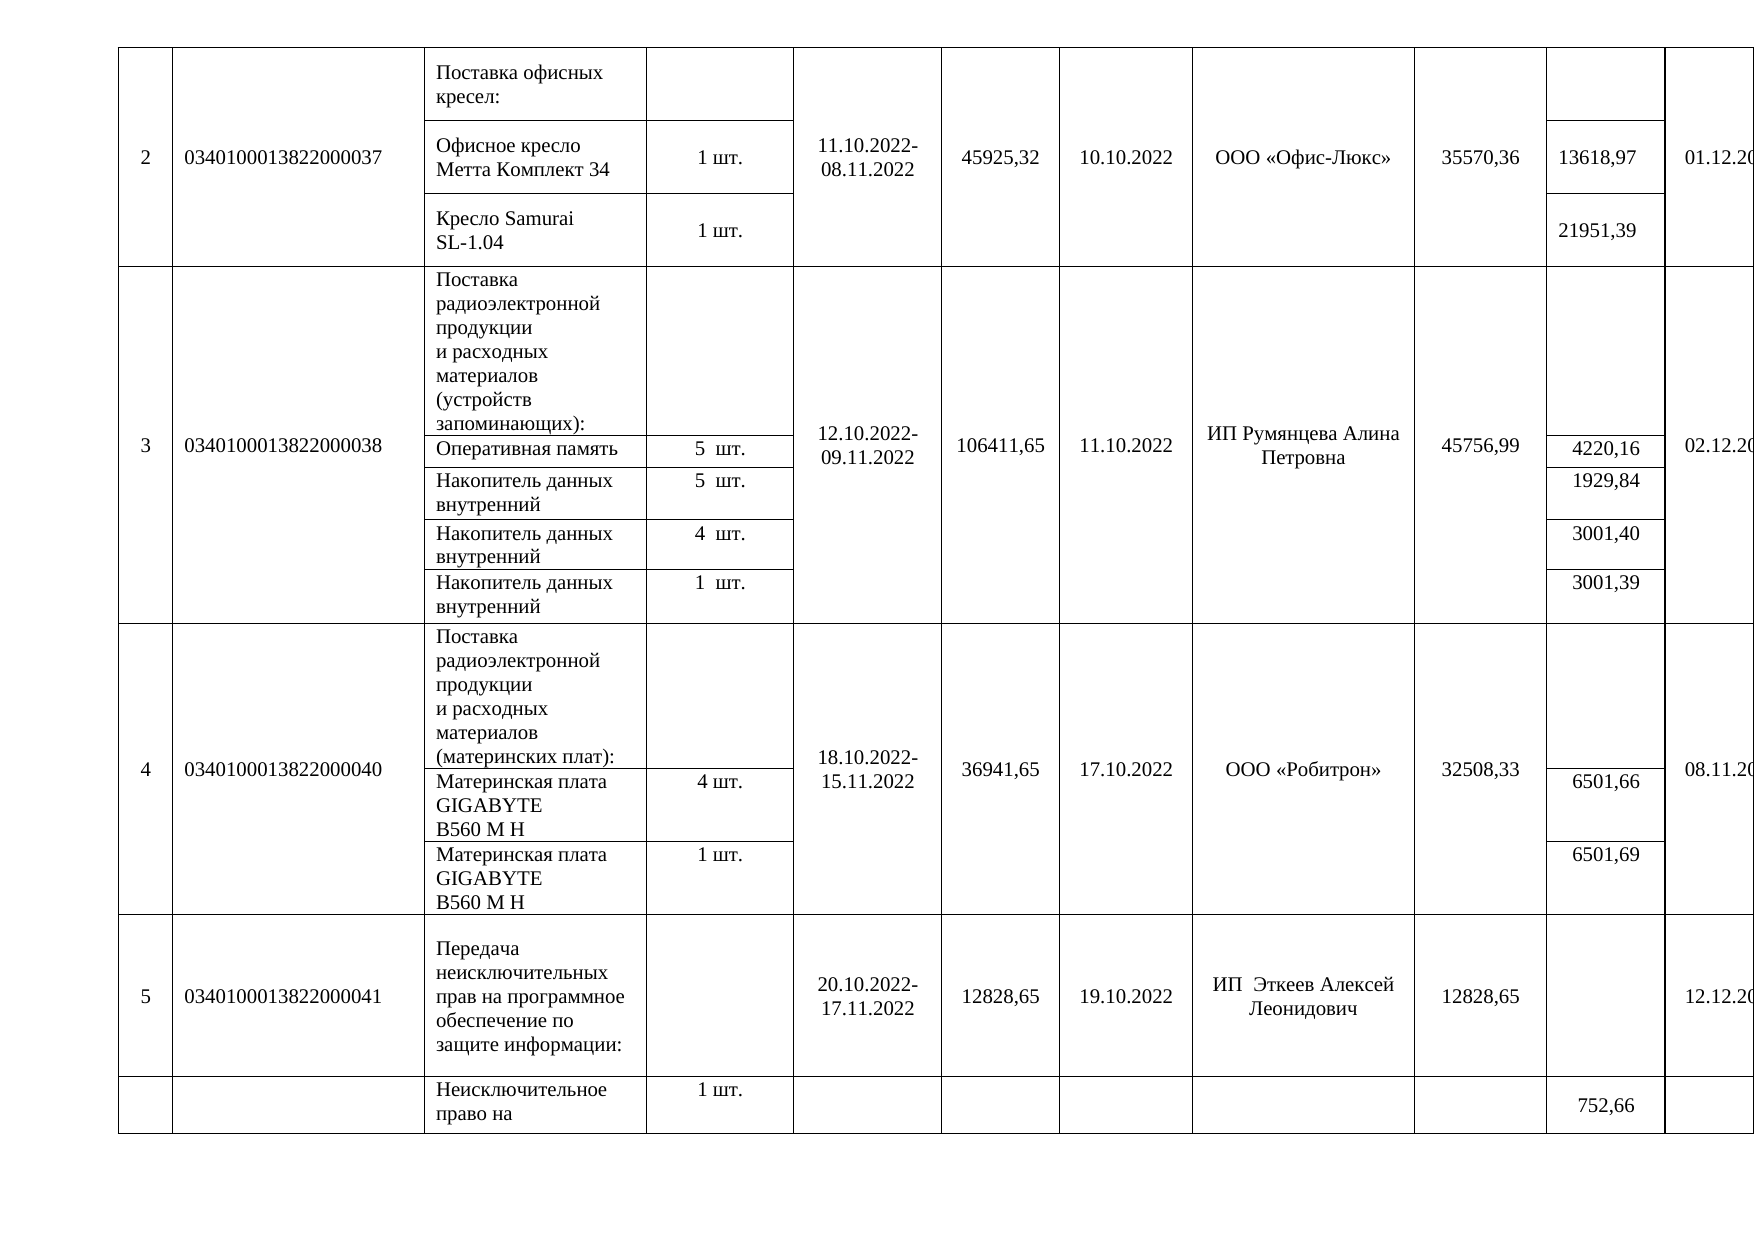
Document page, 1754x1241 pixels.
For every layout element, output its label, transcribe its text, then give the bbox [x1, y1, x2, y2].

table_cell 11.10.2022-08.11.2022 [794, 48, 941, 266]
table_cell Материнская плата GIGABYTE B560 M H [425, 842, 646, 914]
table_cell 19.10.2022 [1060, 915, 1192, 1076]
table_cell 35570,36 [1415, 48, 1546, 266]
table_cell [647, 267, 793, 435]
table_cell 21951,39 [1547, 194, 1664, 266]
table_cell 17.10.2022 [1060, 624, 1192, 914]
table_cell 12.10.2022-09.11.2022 [794, 267, 941, 622]
table_cell Офисное кресло Метта Комплект 34 [425, 121, 646, 193]
table_cell [1547, 915, 1664, 1076]
table_cell 45925,32 [942, 48, 1059, 266]
table_cell [1547, 624, 1664, 768]
table_cell 01.12.2022 [1666, 48, 1753, 266]
table_cell 5 шт. [647, 436, 793, 467]
table_cell ООО «Робитрон» [1193, 624, 1414, 914]
table_cell Кресло Samurai SL-1.04 [425, 194, 646, 266]
table_cell ИП Румянцева Алина Петровна [1193, 267, 1414, 622]
table_cell 6501,69 [1547, 842, 1664, 914]
table_cell [1547, 267, 1664, 435]
table_cell 6501,66 [1547, 769, 1664, 841]
table_cell 0340100013822000037 [173, 48, 424, 266]
table_cell 0340100013822000040 [173, 624, 424, 914]
table_cell Передача неисключительных прав на программное обеспечение по защите информации: [425, 915, 646, 1076]
table_cell 20.10.2022-17.11.2022 [794, 915, 941, 1076]
table_cell 2 [119, 48, 172, 266]
table_cell 11.10.2022 [1060, 267, 1192, 622]
table_cell 12.12.2022 [1666, 915, 1753, 1076]
table_cell 32508,33 [1415, 624, 1546, 914]
table_cell 3001,39 [1547, 570, 1664, 622]
table_cell 752,66 [1547, 1077, 1664, 1133]
table_cell 12828,65 [942, 915, 1059, 1076]
table_cell Поставка радиоэлектронной продукции и расходных материалов (устройств запоминающих): [425, 267, 646, 435]
table_cell 18.10.2022-15.11.2022 [794, 624, 941, 914]
table_cell 3001,40 [1547, 520, 1664, 568]
table_cell [942, 1077, 1059, 1133]
table_cell [647, 48, 793, 120]
table_cell 106411,65 [942, 267, 1059, 622]
table_cell 08.11.2022 [1666, 624, 1753, 914]
table_cell 02.12.2022 [1666, 267, 1753, 622]
table_cell 3 [119, 267, 172, 622]
table_cell 5 [119, 915, 172, 1076]
table_cell ООО «Офис-Люкс» [1193, 48, 1414, 266]
table_cell Накопитель данных внутренний [425, 468, 646, 519]
table_cell 1 шт. [647, 121, 793, 193]
table_cell Материнская плата GIGABYTE B560 M H [425, 769, 646, 841]
table_cell 12828,65 [1415, 915, 1546, 1076]
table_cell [425, 1077, 646, 1133]
table_cell Накопитель данных внутренний [425, 570, 646, 622]
table_cell Накопитель данных внутренний [425, 520, 646, 568]
table_cell [794, 1077, 941, 1133]
table_cell 1 шт. [647, 842, 793, 914]
table_cell 1 шт. [647, 194, 793, 266]
table_cell [173, 1077, 424, 1133]
table_cell [1193, 1077, 1414, 1133]
table_cell Поставка радиоэлектронной продукции и расходных материалов (материнских плат): [425, 624, 646, 768]
table_cell 5 шт. [647, 468, 793, 519]
table_cell Оперативная память [425, 436, 646, 467]
table_cell 4 [119, 624, 172, 914]
table_cell 1 шт. [647, 1077, 793, 1133]
table_cell 13618,97 [1547, 121, 1664, 193]
table_cell 1929,84 [1547, 468, 1664, 519]
table_cell 45756,99 [1415, 267, 1546, 622]
table_cell Поставка офисных кресел: [425, 48, 646, 120]
table_cell 0340100013822000041 [173, 915, 424, 1076]
table_cell 4220,16 [1547, 436, 1664, 467]
table_cell 4 шт. [647, 769, 793, 841]
table_cell [647, 624, 793, 768]
table_cell [1060, 1077, 1192, 1133]
table_cell [1547, 48, 1664, 120]
table_cell [647, 915, 793, 1076]
table_cell 4 шт. [647, 520, 793, 568]
table_cell [119, 1077, 172, 1133]
table_cell ИП Эткеев Алексей Леонидович [1193, 915, 1414, 1076]
table_cell 36941,65 [942, 624, 1059, 914]
table_cell 1 шт. [647, 570, 793, 622]
table_cell [1666, 1077, 1753, 1133]
table_cell 10.10.2022 [1060, 48, 1192, 266]
table_cell 0340100013822000038 [173, 267, 424, 622]
table_cell [1415, 1077, 1546, 1133]
